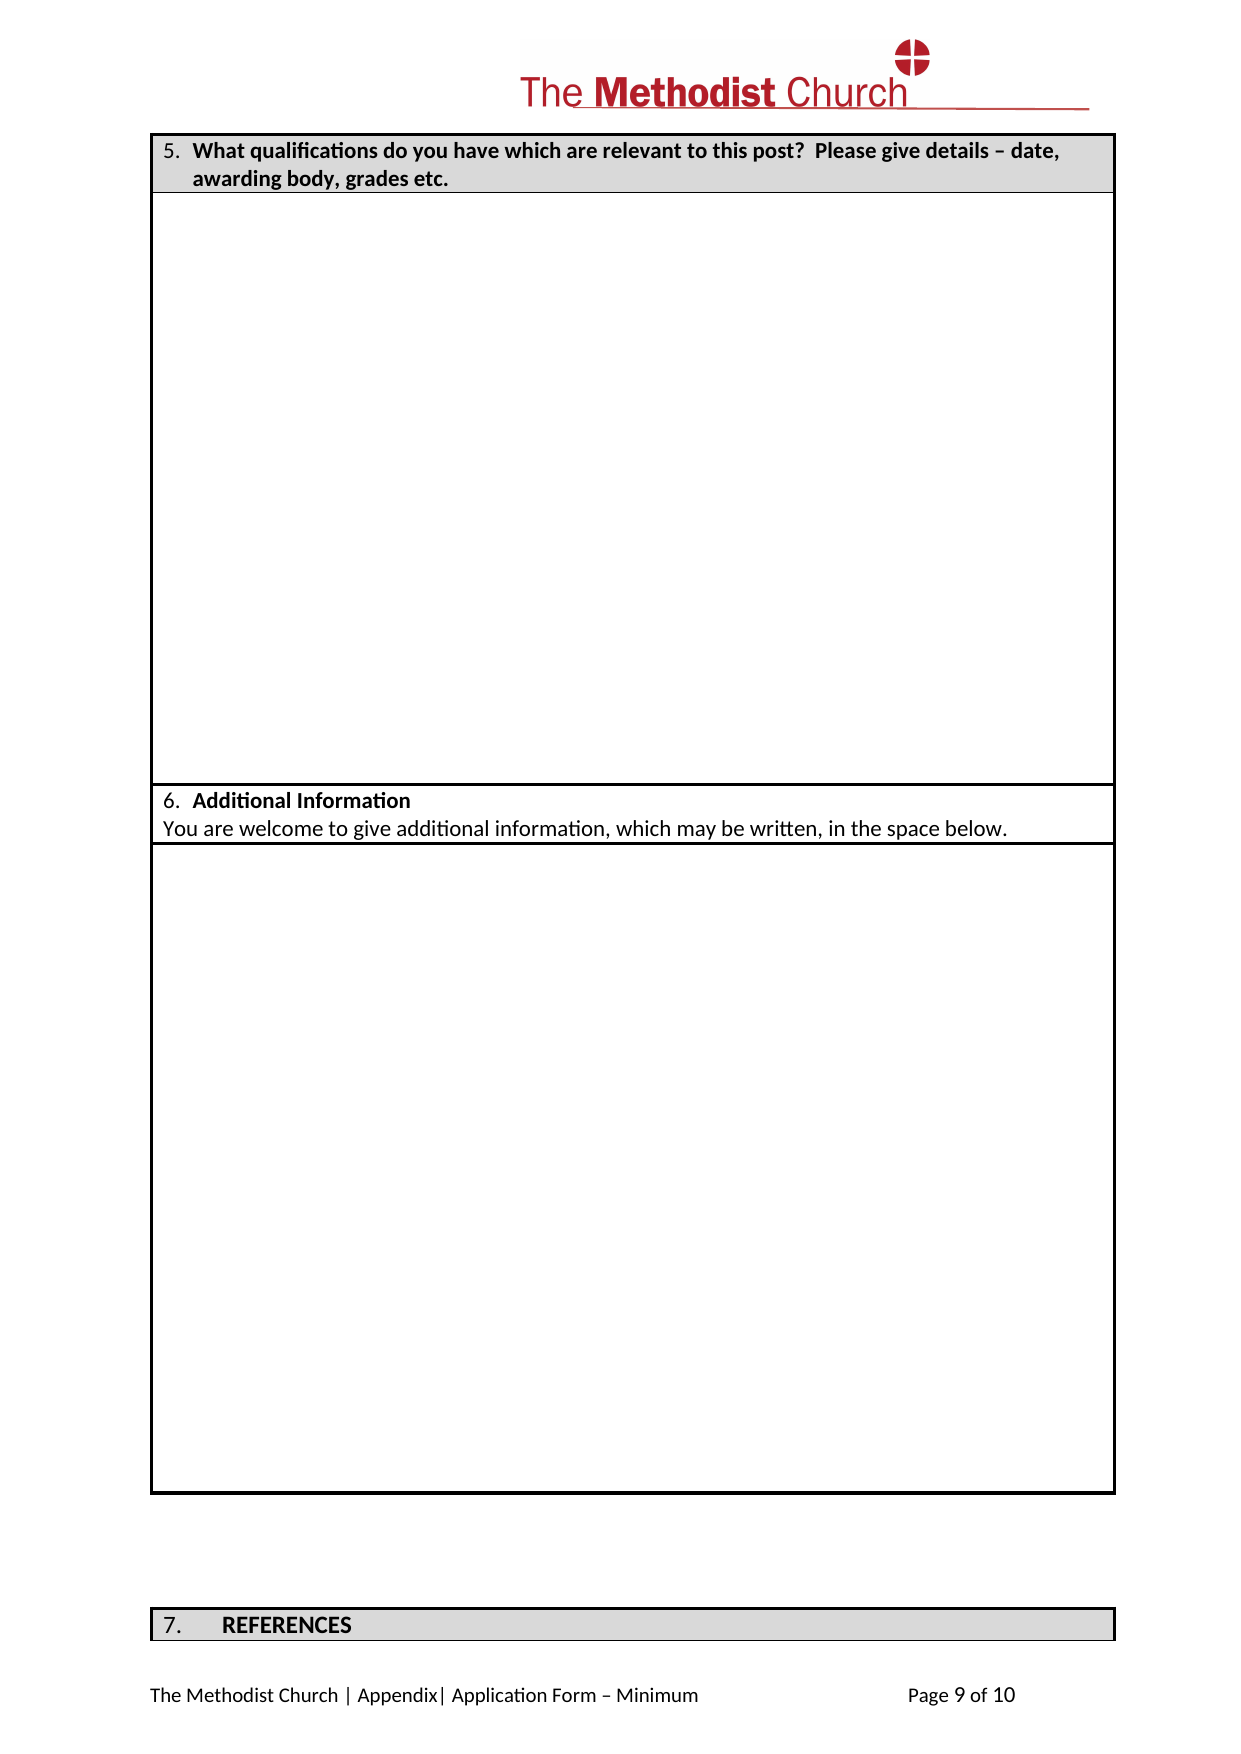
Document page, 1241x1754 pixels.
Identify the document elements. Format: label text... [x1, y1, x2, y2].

table_header What qualifications do you have which are relevant to this post? Please give details – date, awarding body, grades etc. [153, 136, 1113, 192]
table_cell [153, 845, 1113, 1491]
picture [520, 39, 930, 107]
table_cell [153, 193, 1113, 783]
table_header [153, 1610, 1113, 1640]
table_cell Additional Information You are welcome to give additional information, which may be written, in the space below. [153, 786, 1113, 842]
